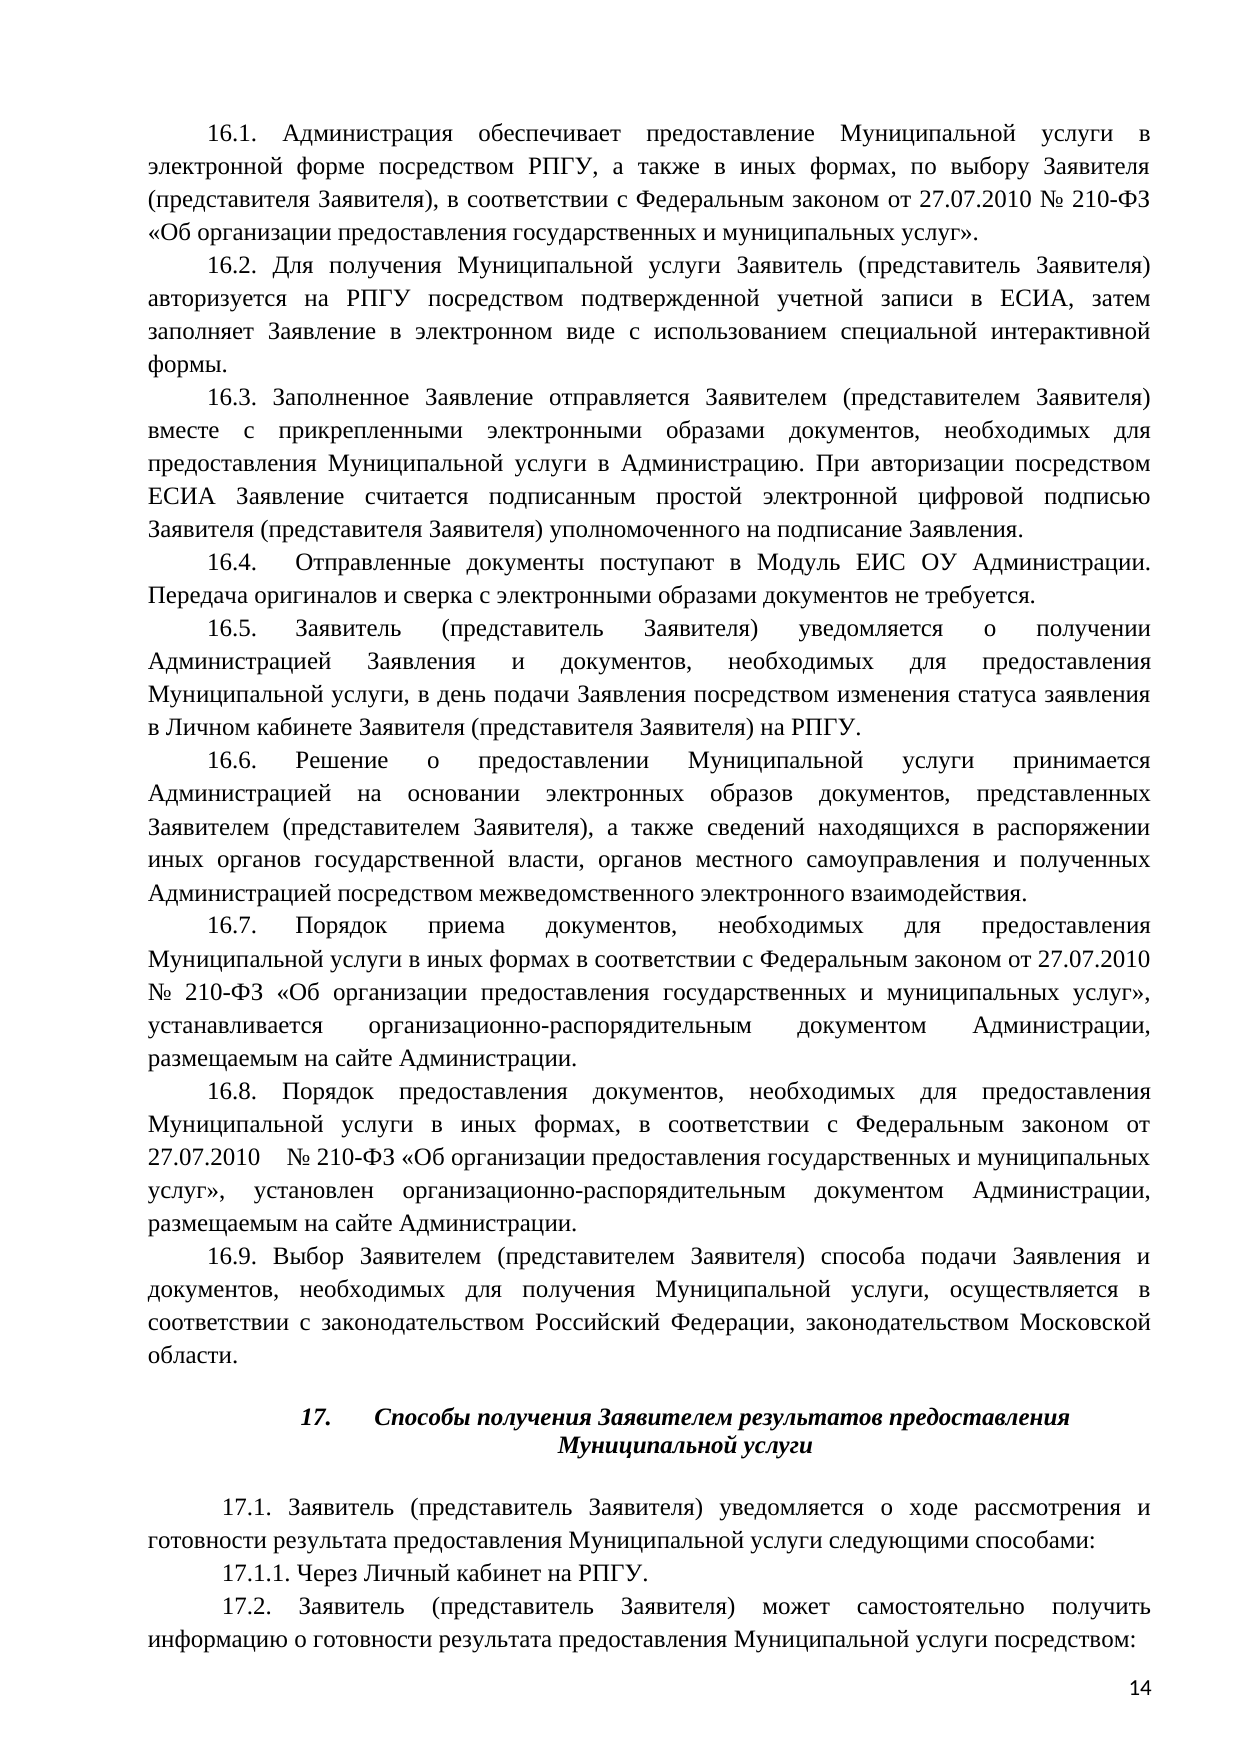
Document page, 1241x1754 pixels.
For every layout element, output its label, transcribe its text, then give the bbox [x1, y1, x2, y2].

list Заявитель (представитель Заявителя) уведомляется о получении Администрацией Заявления и документов, необходимых для предоставления Муниципальной услуги, в день подачи Заявления посредством изменения статуса заявления в Личном кабинете Заявителя (представителя Заявителя) на РПГУ. [148, 613, 1152, 741]
list 16.2. Для получения Муниципальной услуги Заявитель (представитель Заявителя) авторизуется на РПГУ посредством подтвержденной учетной записи в ЕСИА, затем заполняет Заявление в электронном виде с использованием специальной интерактивной формы. [148, 250, 1152, 378]
list 16.9. Выбор Заявителем (представителем Заявителя) способа подачи Заявления и документов, необходимых для получения Муниципальной услуги, осуществляется в соответствии с законодательством Российский Федерации, законодательством Московской области. [148, 1241, 1152, 1369]
list 16.8. Порядок предоставления документов, необходимых для предоставления Муниципальной услуги в иных формах, в соответствии с Федеральным законом от 27.07.2010 № 210-ФЗ «Об организации предоставления государственных и муниципальных услуг», установлен организационно-распорядительным документом Администрации, размещаемым на сайте Администрации. [148, 1076, 1152, 1237]
list Способы получения Заявителем результатов предоставления Муниципальной услуги [222, 1402, 1152, 1459]
list 16.1. Администрация обеспечивает предоставление Муниципальной услуги в электронной форме посредством РПГУ, а также в иных формах, по выбору Заявителя (представителя Заявителя), в соответствии с Федеральным законом от 27.07.2010 № 210-ФЗ «Об организации предоставления государственных и муниципальных услуг». [148, 118, 1152, 246]
list 16.3. Заполненное Заявление отправляется Заявителем (представителем Заявителя) вместе с прикрепленными электронными образами документов, необходимых для предоставления Муниципальной услуги в Администрацию. При авторизации посредством ЕСИА Заявление считается подписанным простой электронной цифровой подписью Заявителя (представителя Заявителя) уполномоченного на подписание Заявления. [148, 382, 1152, 543]
list 17.1.1. Через Личный кабинет на РПГУ. [148, 1558, 1152, 1587]
list 17.1. Заявитель (представитель Заявителя) уведомляется о ходе рассмотрения и готовности результата предоставления Муниципальной услуги следующими способами: [148, 1492, 1152, 1554]
list Отправленные документы поступают в Модуль ЕИС ОУ Администрации. Передача оригиналов и сверка с электронными образами документов не требуется. [148, 547, 1152, 609]
list Порядок приема документов, необходимых для предоставления Муниципальной услуги в иных формах в соответствии с Федеральным законом от 27.07.2010 № 210-ФЗ «Об организации предоставления государственных и муниципальных услуг», устанавливается организационно-распорядительным документом Администрации, размещаемым на сайте Администрации. [148, 911, 1152, 1071]
list Решение о предоставлении Муниципальной услуги принимается Администрацией на основании электронных образов документов, представленных Заявителем (представителем Заявителя), а также сведений находящихся в распоряжении иных органов государственной власти, органов местного самоуправления и полученных Администрацией посредством межведомственного электронного взаимодействия. [148, 746, 1152, 906]
list 17.2. Заявитель (представитель Заявителя) может самостоятельно получить информацию о готовности результата предоставления Муниципальной услуги посредством: [148, 1591, 1152, 1653]
